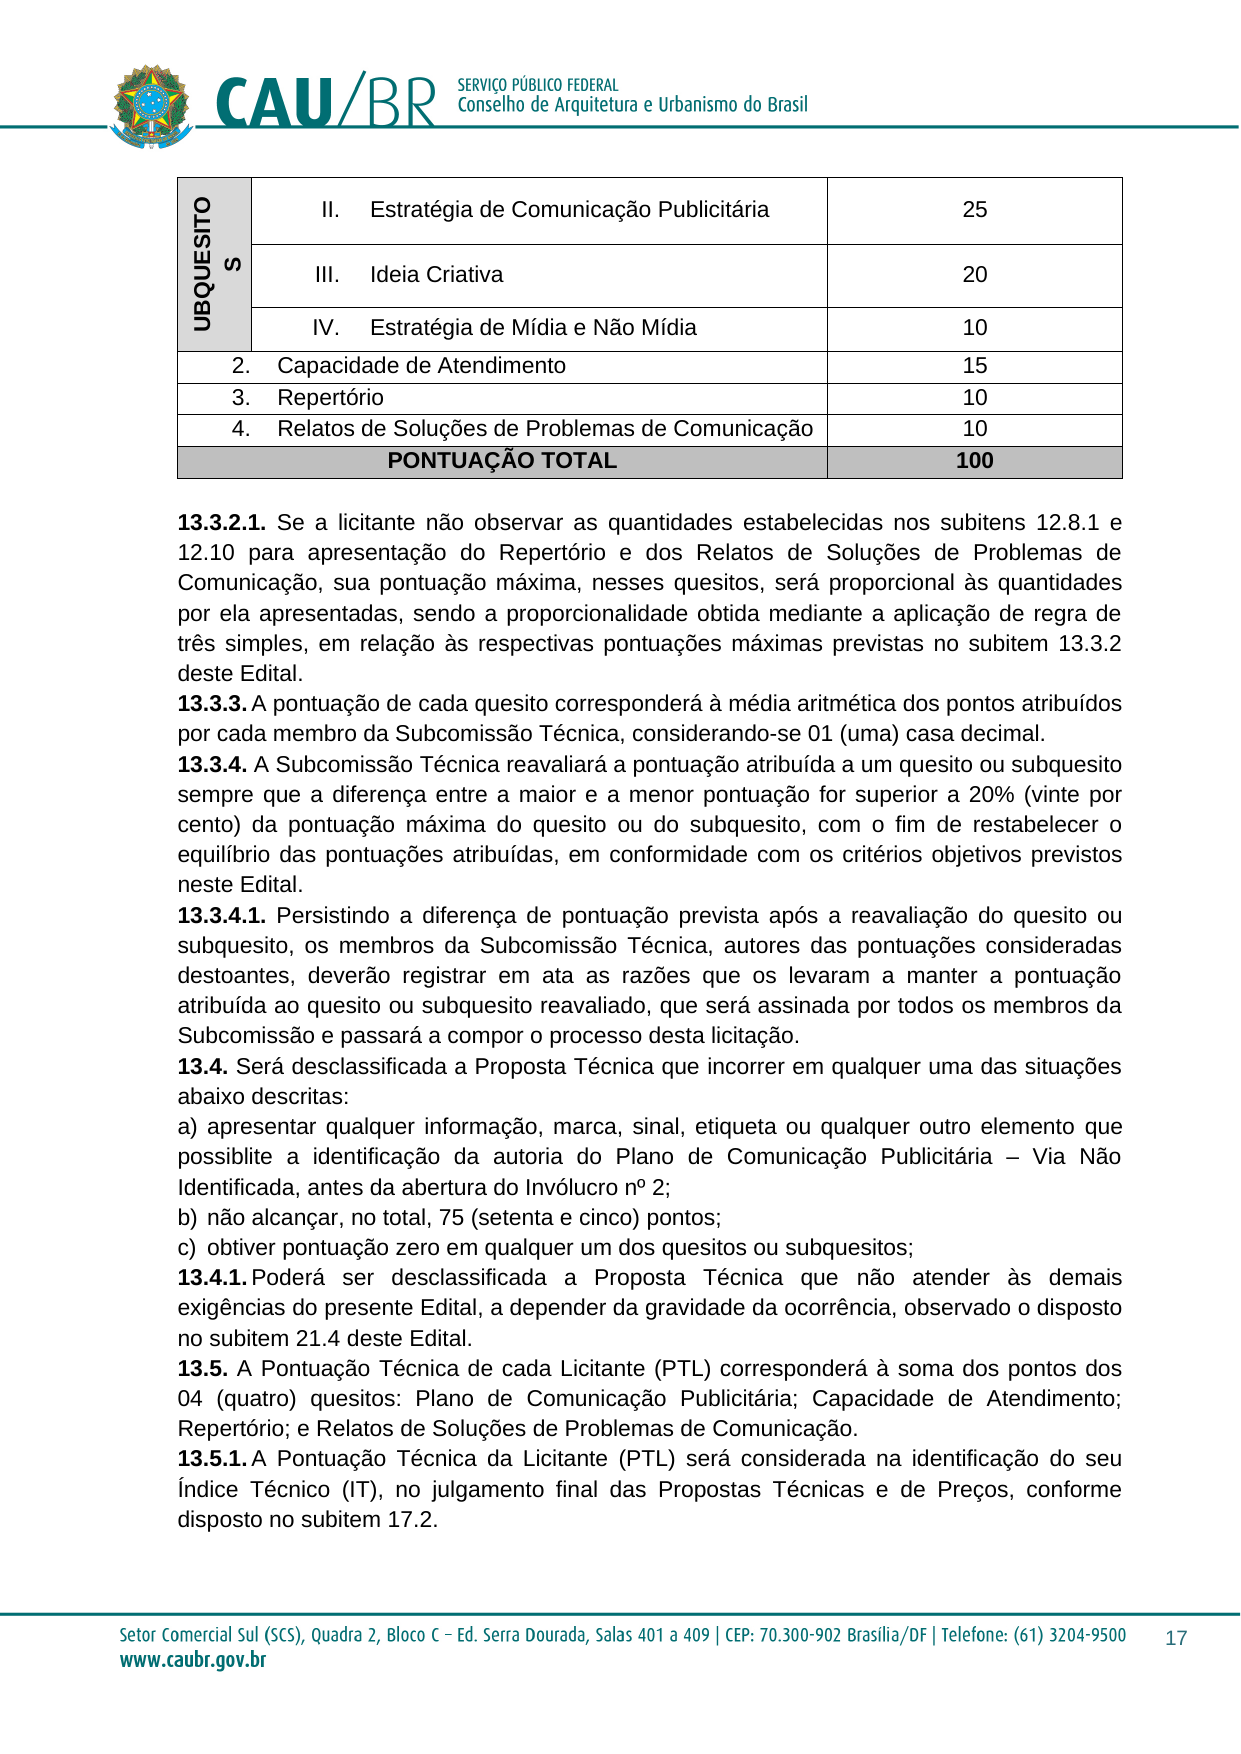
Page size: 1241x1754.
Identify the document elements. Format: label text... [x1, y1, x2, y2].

table_cell 25 [828, 178, 1122, 244]
text 13.3.2.1. Se a licitante não observar as quantidades estabelecidas nos subitens 12.8.1 e 12.10 para apresentação do Repertório e dos Relatos de Soluções de Problemas de Comunicação, sua pontuação máxima, nesses quesitos, será proporcional às quantidades por ela apresentadas, sendo a proporcionalidade obtida mediante a aplicação de regra de três simples, em relação às respectivas pontuações máximas previstas no subitem 13.3.2 deste Edital. [177, 509, 1123, 686]
table_cell Repertório [178, 384, 827, 414]
table_cell 10 [828, 415, 1122, 446]
text 13.5. A Pontuação Técnica de cada Licitante (PTL) corresponderá à soma dos pontos dos 04 (quatro) quesitos: Plano de Comunicação Publicitária; Capacidade de Atendimento; Repertório; e Relatos de Soluções de Problemas de Comunicação. [177, 1355, 1123, 1442]
text 13.3.4. A Subcomissão Técnica reavaliará a pontuação atribuída a um quesito ou subquesito sempre que a diferença entre a maior e a menor pontuação for superior a 20% (vinte por cento) da pontuação máxima do quesito ou do subquesito, com o fim de restabelecer o equilíbrio das pontuações atribuídas, em conformidade com os critérios objetivos previstos neste Edital. [177, 751, 1123, 898]
table_cell SUBQUESITOS [178, 178, 251, 351]
text 13.4. Será desclassificada a Proposta Técnica que incorrer em qualquer uma das situações abaixo descritas: [177, 1053, 1123, 1109]
table_cell Estratégia de Mídia e Não Mídia [252, 308, 827, 351]
table_cell Estratégia de Comunicação Publicitária [252, 178, 827, 244]
picture [0, 0, 1239, 177]
text 13.3.3. A pontuação de cada quesito corresponderá à média aritmética dos pontos atribuídos por cada membro da Subcomissão Técnica, considerando-se 01 (uma) casa decimal. [177, 690, 1123, 747]
table_cell 20 [828, 245, 1122, 307]
table_cell 10 [828, 308, 1122, 351]
table_cell 10 [828, 384, 1122, 414]
table_cell 15 [828, 352, 1122, 383]
table_cell PONTUAÇÃO TOTAL [178, 447, 827, 478]
list obtiver pontuação zero em qualquer um dos quesitos ou subquesitos; [177, 1234, 1123, 1260]
table_cell 100 [828, 447, 1122, 478]
table_cell Ideia Criativa [252, 245, 827, 307]
text 13.4.1. Poderá ser desclassificada a Proposta Técnica que não atender às demais exigências do presente Edital, a depender da gravidade da ocorrência, observado o disposto no subitem 21.4 deste Edital. [177, 1264, 1123, 1351]
text 13.5.1. A Pontuação Técnica da Licitante (PTL) será considerada na identificação do seu Índice Técnico (IT), no julgamento final das Propostas Técnicas e de Preços, conforme disposto no subitem 17.2. [177, 1445, 1123, 1532]
list não alcançar, no total, 75 (setenta e cinco) pontos; [177, 1204, 1123, 1230]
table_cell Relatos de Soluções de Problemas de Comunicação [178, 415, 827, 446]
list apresentar qualquer informação, marca, sinal, etiqueta ou qualquer outro elemento que possiblite a identificação da autoria do Plano de Comunicação Publicitária – Via Não Identificada, antes da abertura do Invólucro nº 2; [177, 1113, 1123, 1200]
text 13.3.4.1. Persistindo a diferença de pontuação prevista após a reavaliação do quesito ou subquesito, os membros da Subcomissão Técnica, autores das pontuações consideradas destoantes, deverão registrar em ata as razões que os levaram a manter a pontuação atribuída ao quesito ou subquesito reavaliado, que será assinada por todos os membros da Subcomissão e passará a compor o processo desta licitação. [177, 902, 1123, 1049]
picture [0, 1570, 1241, 1748]
table_cell Capacidade de Atendimento [178, 352, 827, 383]
